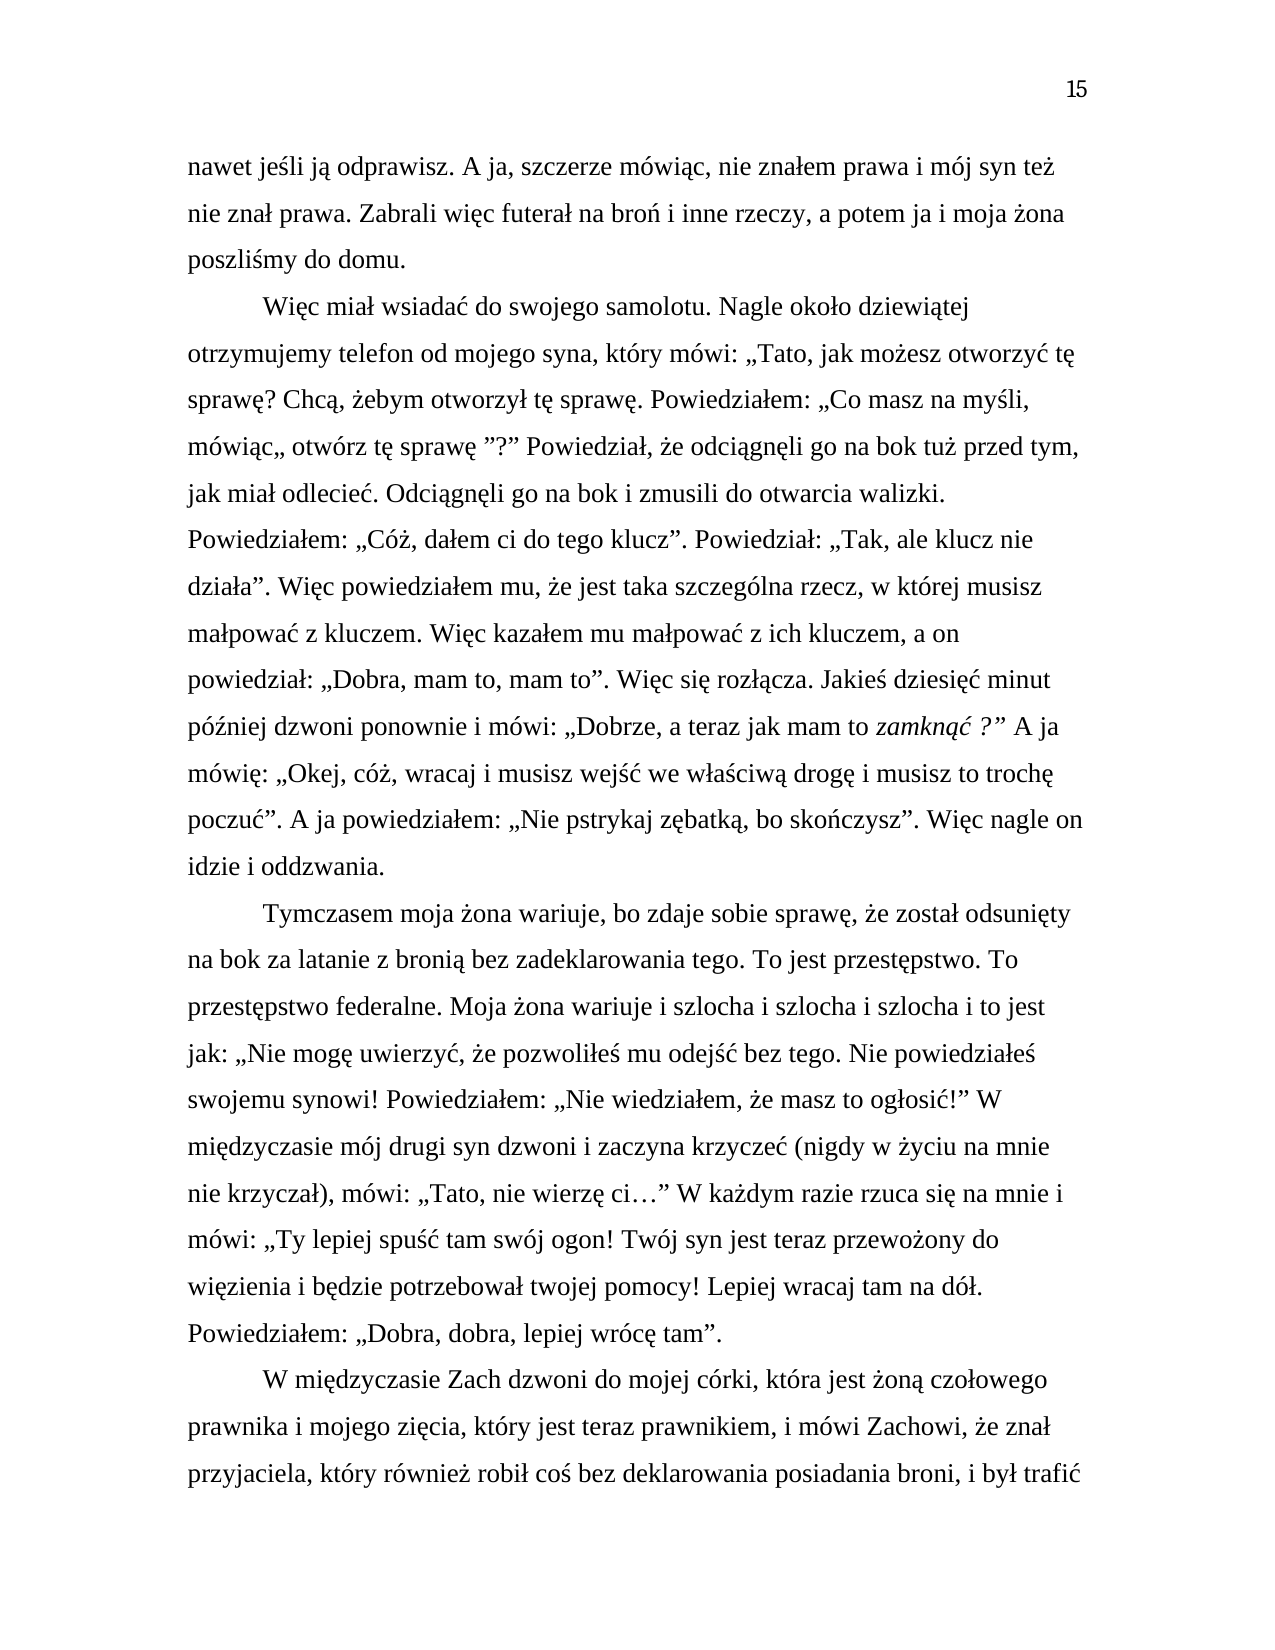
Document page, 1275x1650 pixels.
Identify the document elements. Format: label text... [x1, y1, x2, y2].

text Tymczasem moja żona wariuje, bo zdaje sobie sprawę, że został odsunięty na bok za latanie z bronią bez zadeklarowania tego. To jest przestępstwo. To przestępstwo federalne. Moja żona wariuje i szlocha i szlocha i szlocha i to jest jak: „Nie mogę uwierzyć, że pozwoliłeś mu odejść bez tego. Nie powiedziałeś swojemu synowi! Powiedziałem: „Nie wiedziałem, że masz to ogłosić!” W międzyczasie mój drugi syn dzwoni i zaczyna krzyczeć (nigdy w życiu na mnie nie krzyczał), mówi: „Tato, nie wierzę ci…” W każdym razie rzuca się na mnie i mówi: „Ty lepiej spuść tam swój ogon! Twój syn jest teraz przewożony do więzienia i będzie potrzebował twojej pomocy! Lepiej wracaj tam na dół. Powiedziałem: „Dobra, dobra, lepiej wrócę tam”. [187, 897, 1087, 1348]
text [187, 1363, 1087, 1488]
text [187, 150, 1087, 881]
